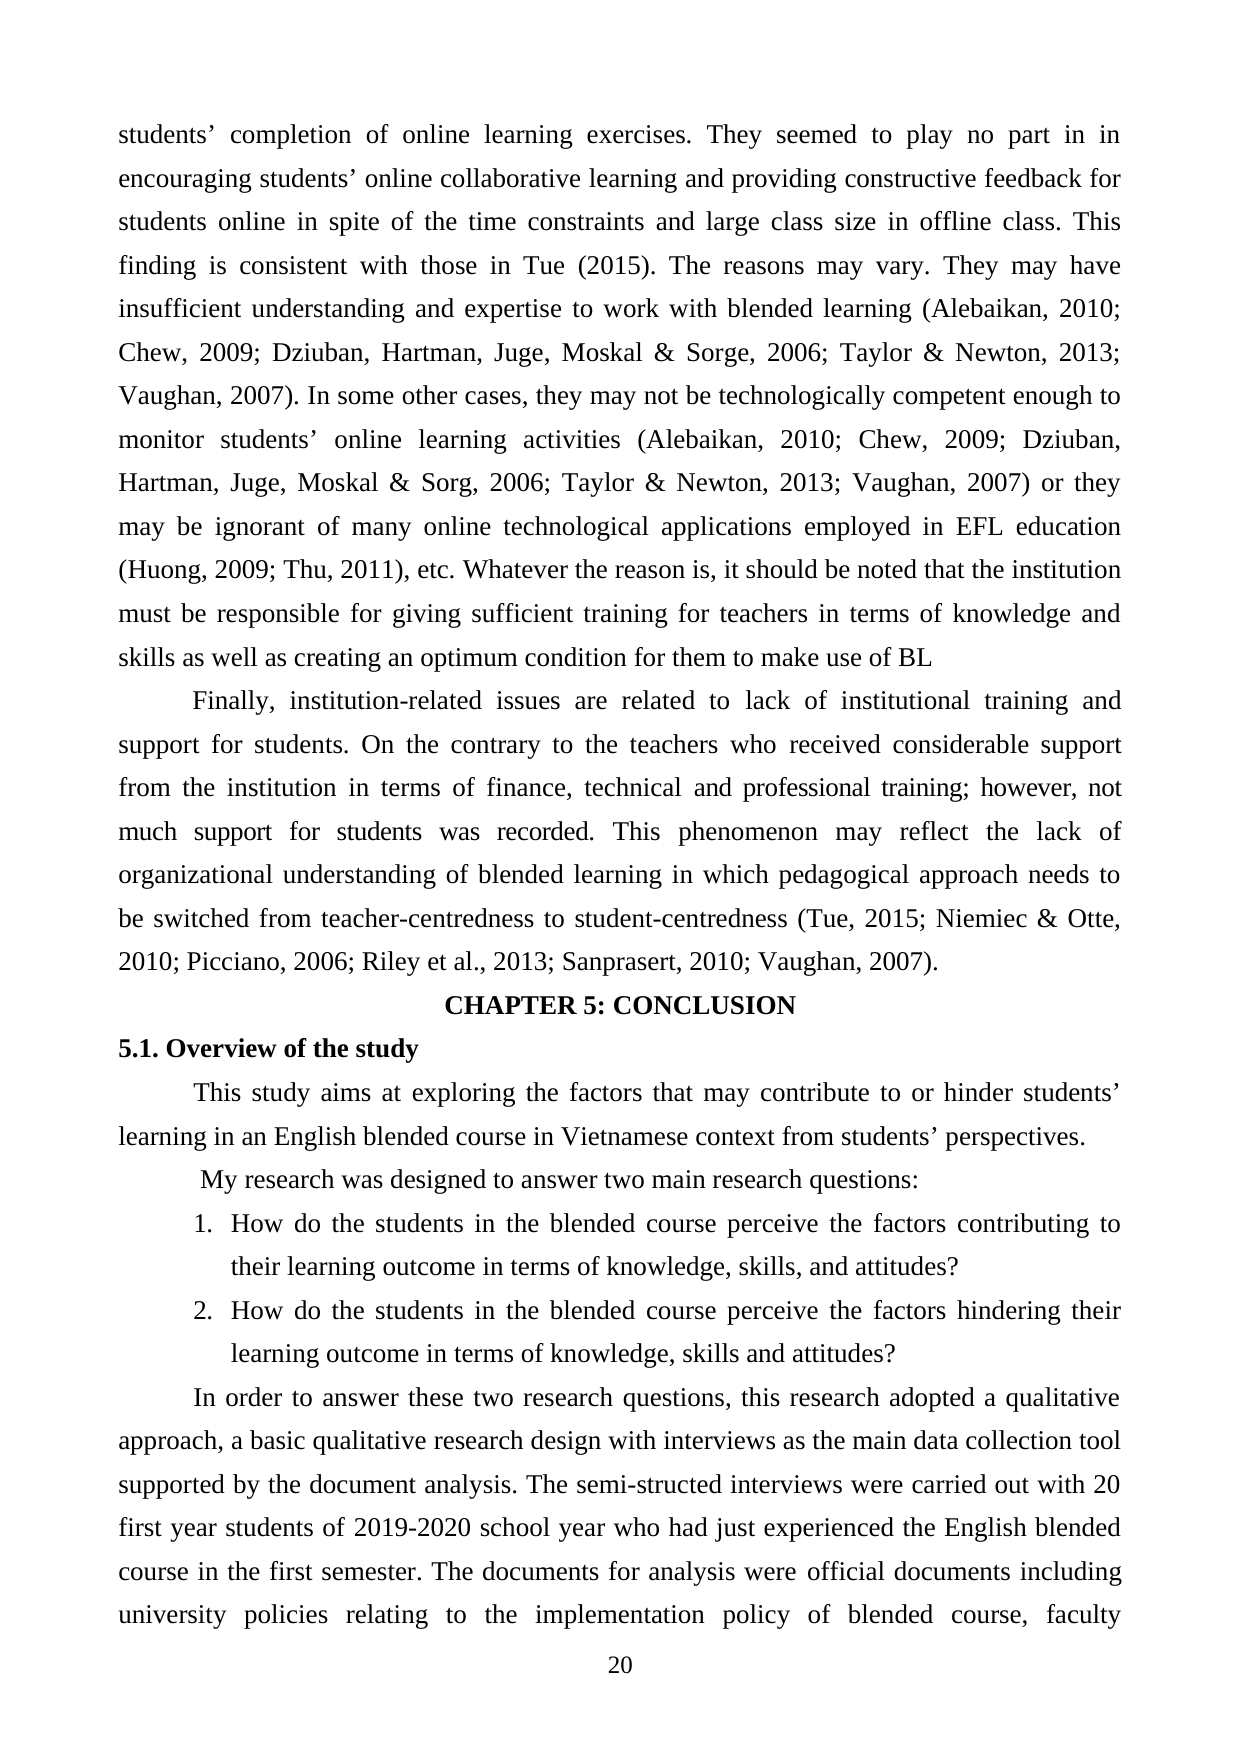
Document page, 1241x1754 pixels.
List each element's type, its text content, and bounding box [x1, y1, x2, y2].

text 5.1. Overview of the study [118, 1032, 1122, 1064]
text This study aims at exploring the factors that may contribute to or hinder students’ learning in an English blended course in Vietnamese context from students’ perspectives. [118, 1076, 1122, 1151]
text Finally, institution-related issues are related to lack of institutional training and support for students. On the contrary to the teachers who received considerable support from the institution in terms of finance, technical and professional training; however, not much support for students was recorded. This phenomenon may reflect the lack of organizational understanding of blended learning in which pedagogical approach needs to be switched from teacher-centredness to student-centredness (Tue, 2015; Niemiec & Otte, 2010; Picciano, 2006; Riley et al., 2013; Sanprasert, 2010; Vaughan, 2007). [118, 684, 1122, 977]
text My research was designed to answer two main research questions: [118, 1163, 1122, 1194]
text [118, 1381, 1122, 1630]
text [118, 118, 1122, 672]
text CHAPTER 5: CONCLUSION [118, 989, 1122, 1020]
list How do the students in the blended course perceive the factors hindering their learning outcome in terms of knowledge, skills and attitudes? [193, 1294, 1122, 1368]
list How do the students in the blended course perceive the factors contributing to their learning outcome in terms of knowledge, skills, and attitudes? [193, 1207, 1122, 1281]
